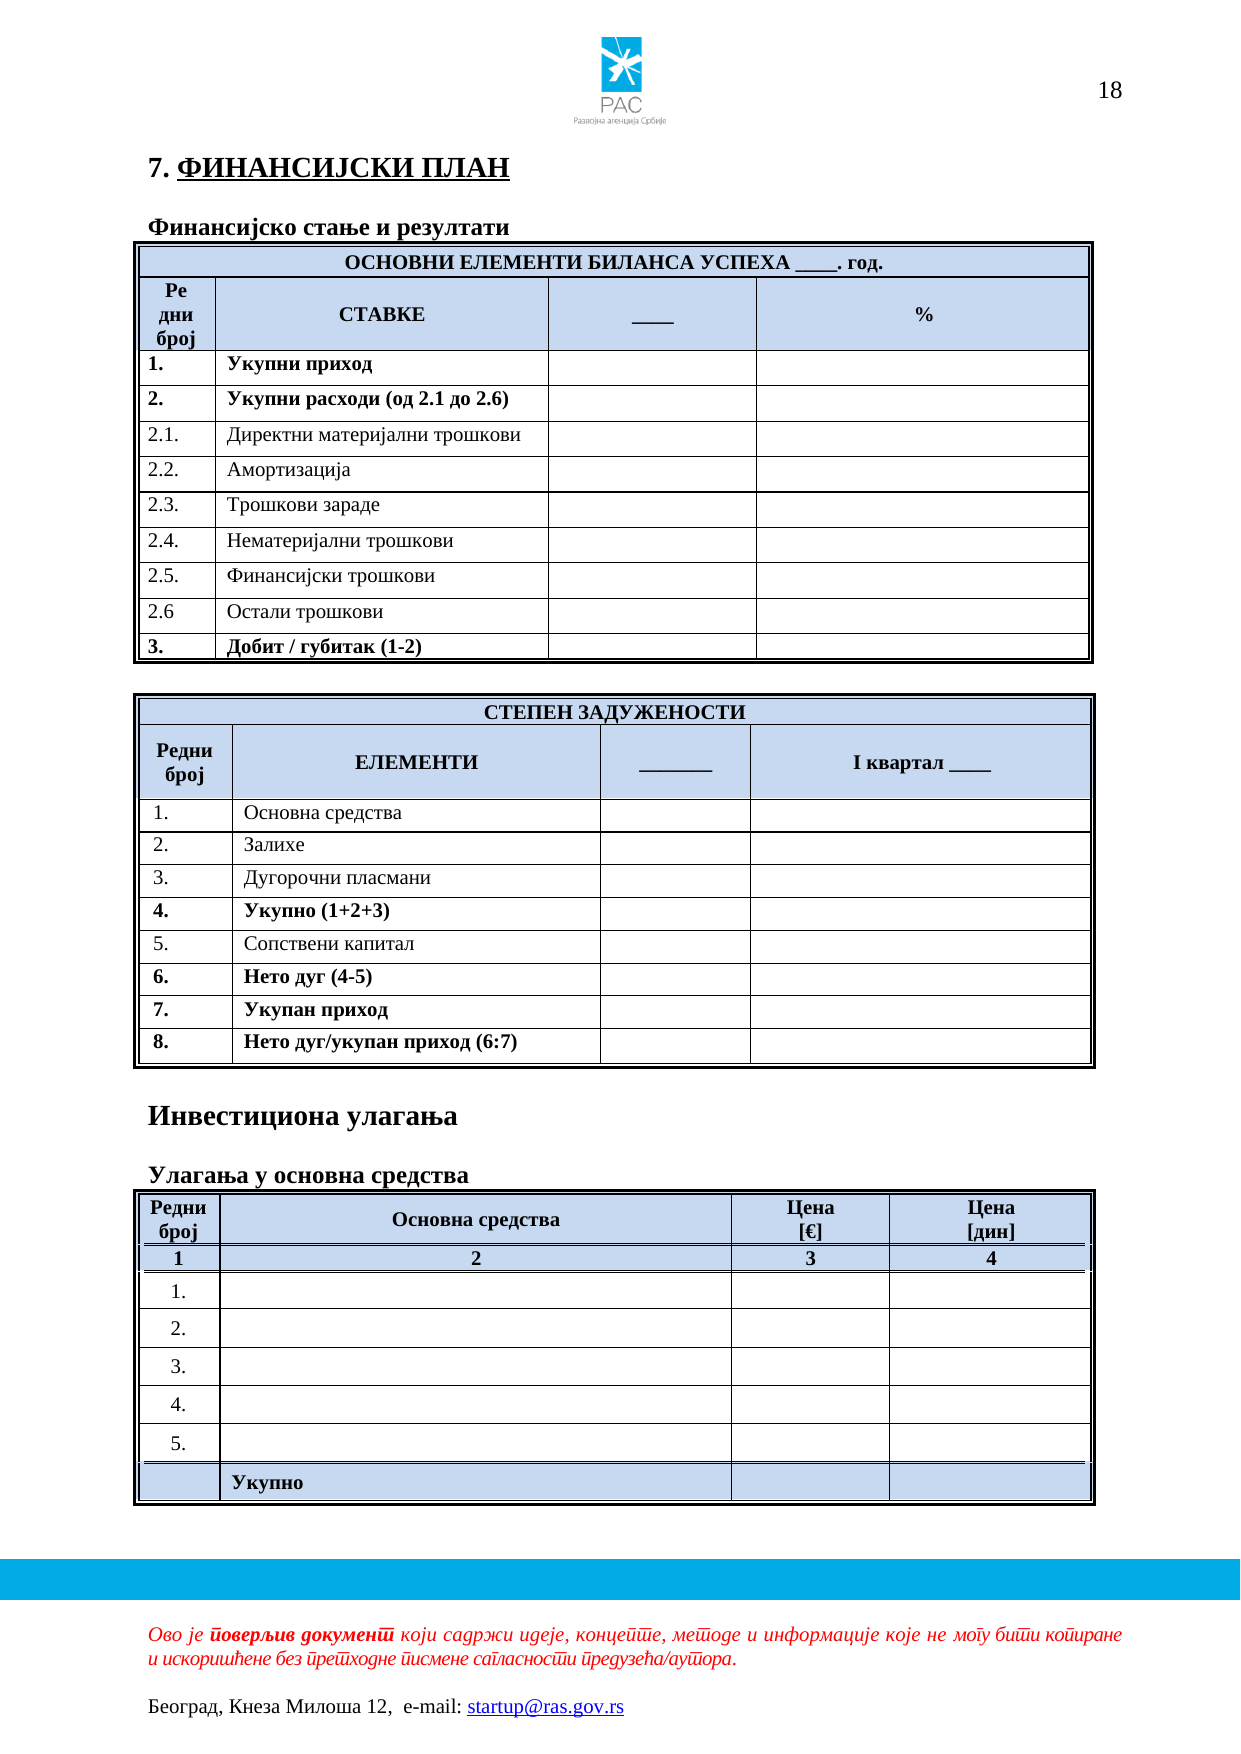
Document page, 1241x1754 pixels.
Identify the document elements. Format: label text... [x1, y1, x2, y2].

text Финансијско стање и резултати [148, 212, 1122, 241]
table_cell Нето дуг/укупан приход (6:7) [233, 1029, 600, 1063]
table_cell [757, 351, 1088, 385]
table_cell [732, 1273, 889, 1308]
table_cell Укупан приход [233, 996, 600, 1028]
table_cell [601, 931, 750, 963]
table_cell 3. [140, 634, 215, 658]
table_cell 4. [140, 1386, 219, 1423]
table_cell [757, 599, 1088, 633]
table_cell Дугорочни пласмани [233, 865, 600, 897]
table_cell [890, 1309, 1090, 1347]
table_cell Редни број [140, 278, 215, 350]
table_cell Остали трошкови [216, 599, 548, 633]
table_cell [221, 1424, 731, 1461]
table_cell [549, 351, 756, 385]
table_cell 2.4. [140, 528, 215, 562]
table_cell _______ [601, 725, 750, 798]
subtitle Инвестициона улагања [148, 1098, 1122, 1131]
table_cell 8. [140, 1029, 232, 1063]
table_cell [751, 898, 1090, 930]
table_cell [757, 528, 1088, 562]
list Улагања у основна средства [148, 1160, 1122, 1189]
table_cell Укупни приход [216, 351, 548, 385]
table_cell 3 [732, 1246, 889, 1270]
table_cell 1. [136, 1270, 219, 1308]
table_cell [890, 1461, 1093, 1499]
table_cell [549, 422, 756, 456]
table_cell Директни материјални трошкови [216, 422, 548, 456]
table_cell [751, 964, 1090, 995]
table_cell 2 [221, 1246, 731, 1270]
table_cell Залихе [233, 833, 600, 864]
table_cell [890, 1270, 1093, 1308]
table_cell 3. [140, 865, 232, 897]
text 7. ФИНАНСИЈСКИ ПЛАН [148, 150, 1122, 183]
table_cell 2.3. [140, 493, 215, 527]
table_cell [757, 634, 1088, 658]
table_cell [549, 457, 756, 491]
table_cell % [757, 278, 1088, 350]
table_cell Укупно [221, 1464, 731, 1499]
table_cell [751, 931, 1090, 963]
table_cell [757, 493, 1088, 527]
table_cell 1 [136, 1243, 219, 1270]
table_cell [601, 865, 750, 897]
table_cell Финансијски трошкови [216, 563, 548, 598]
table_cell 5. [140, 931, 232, 963]
table_cell [732, 1348, 889, 1385]
table_cell [757, 422, 1088, 456]
table_cell [757, 563, 1088, 598]
table_cell Укупни расходи (од 2.1 до 2.6) [216, 386, 548, 421]
table_cell Нематеријални трошкови [216, 528, 548, 562]
table_cell [549, 386, 756, 421]
table_cell 1. [140, 800, 232, 831]
table_cell [732, 1309, 889, 1347]
table_header СТЕПЕН ЗАДУЖЕНОСТИ [140, 699, 1090, 724]
table_cell 4. [140, 898, 232, 930]
table_cell Укупно (1+2+3) [233, 898, 600, 930]
table_cell [890, 1424, 1090, 1461]
table_cell [601, 898, 750, 930]
table_cell [890, 1348, 1090, 1385]
table_cell Редни број [140, 725, 232, 798]
table_cell [732, 1386, 889, 1423]
table_cell 2. [140, 386, 215, 421]
table_cell [549, 634, 756, 658]
table_cell Амортизација [216, 457, 548, 491]
table_cell 6. [140, 964, 232, 995]
table_cell 4 [890, 1243, 1093, 1270]
table_cell [751, 800, 1090, 831]
table_cell [890, 1386, 1090, 1423]
table_cell 5. [140, 1424, 219, 1461]
table_cell [757, 386, 1088, 421]
table_cell [221, 1273, 731, 1308]
table_cell 2.2. [140, 457, 215, 491]
table_cell [751, 996, 1090, 1028]
table_cell ЕЛЕМЕНТИ [233, 725, 600, 798]
table_cell [601, 996, 750, 1028]
table_cell [221, 1348, 731, 1385]
table_cell [221, 1386, 731, 1423]
table_cell [549, 528, 756, 562]
table_cell [136, 1461, 219, 1499]
table_cell [549, 563, 756, 598]
table_header Основна средства [221, 1195, 731, 1243]
table_cell Нето дуг (4-5) [233, 964, 600, 995]
table_cell 2. [140, 1309, 219, 1347]
table_cell 2.1. [140, 422, 215, 456]
table_header ОСНОВНИ ЕЛЕМЕНТИ БИЛАНСА УСПЕХА ____. год. [140, 247, 1088, 276]
table_cell [732, 1464, 889, 1499]
table_cell 2.6 [140, 599, 215, 633]
table_cell [601, 964, 750, 995]
table_cell Трошкови зараде [216, 493, 548, 527]
table_cell 3. [140, 1348, 219, 1385]
table_cell [601, 833, 750, 864]
table_header Цена [€] [732, 1195, 889, 1243]
table_header Цена [дин] [890, 1195, 1090, 1243]
table_cell [549, 493, 756, 527]
table_cell [221, 1309, 731, 1347]
table_cell Добит / губитак (1-2) [216, 634, 548, 658]
table_cell 2. [140, 833, 232, 864]
table_cell [751, 833, 1090, 864]
table_cell ____ [549, 278, 756, 350]
picture [574, 37, 666, 125]
table_cell [751, 865, 1090, 897]
table_cell Сопствени капитал [233, 931, 600, 963]
table_header Редни број [140, 1195, 219, 1243]
table_cell [601, 1029, 750, 1063]
table_cell [601, 800, 750, 831]
table_cell СТАВКЕ [216, 278, 548, 350]
table_cell [732, 1424, 889, 1461]
table_cell 7. [140, 996, 232, 1028]
table_cell I квартал ____ [751, 725, 1090, 798]
table_cell 1. [140, 351, 215, 385]
table_cell [549, 599, 756, 633]
table_cell Основна средства [233, 800, 600, 831]
table_cell [751, 1029, 1090, 1063]
table_cell 2.5. [140, 563, 215, 598]
table_cell [757, 457, 1088, 491]
